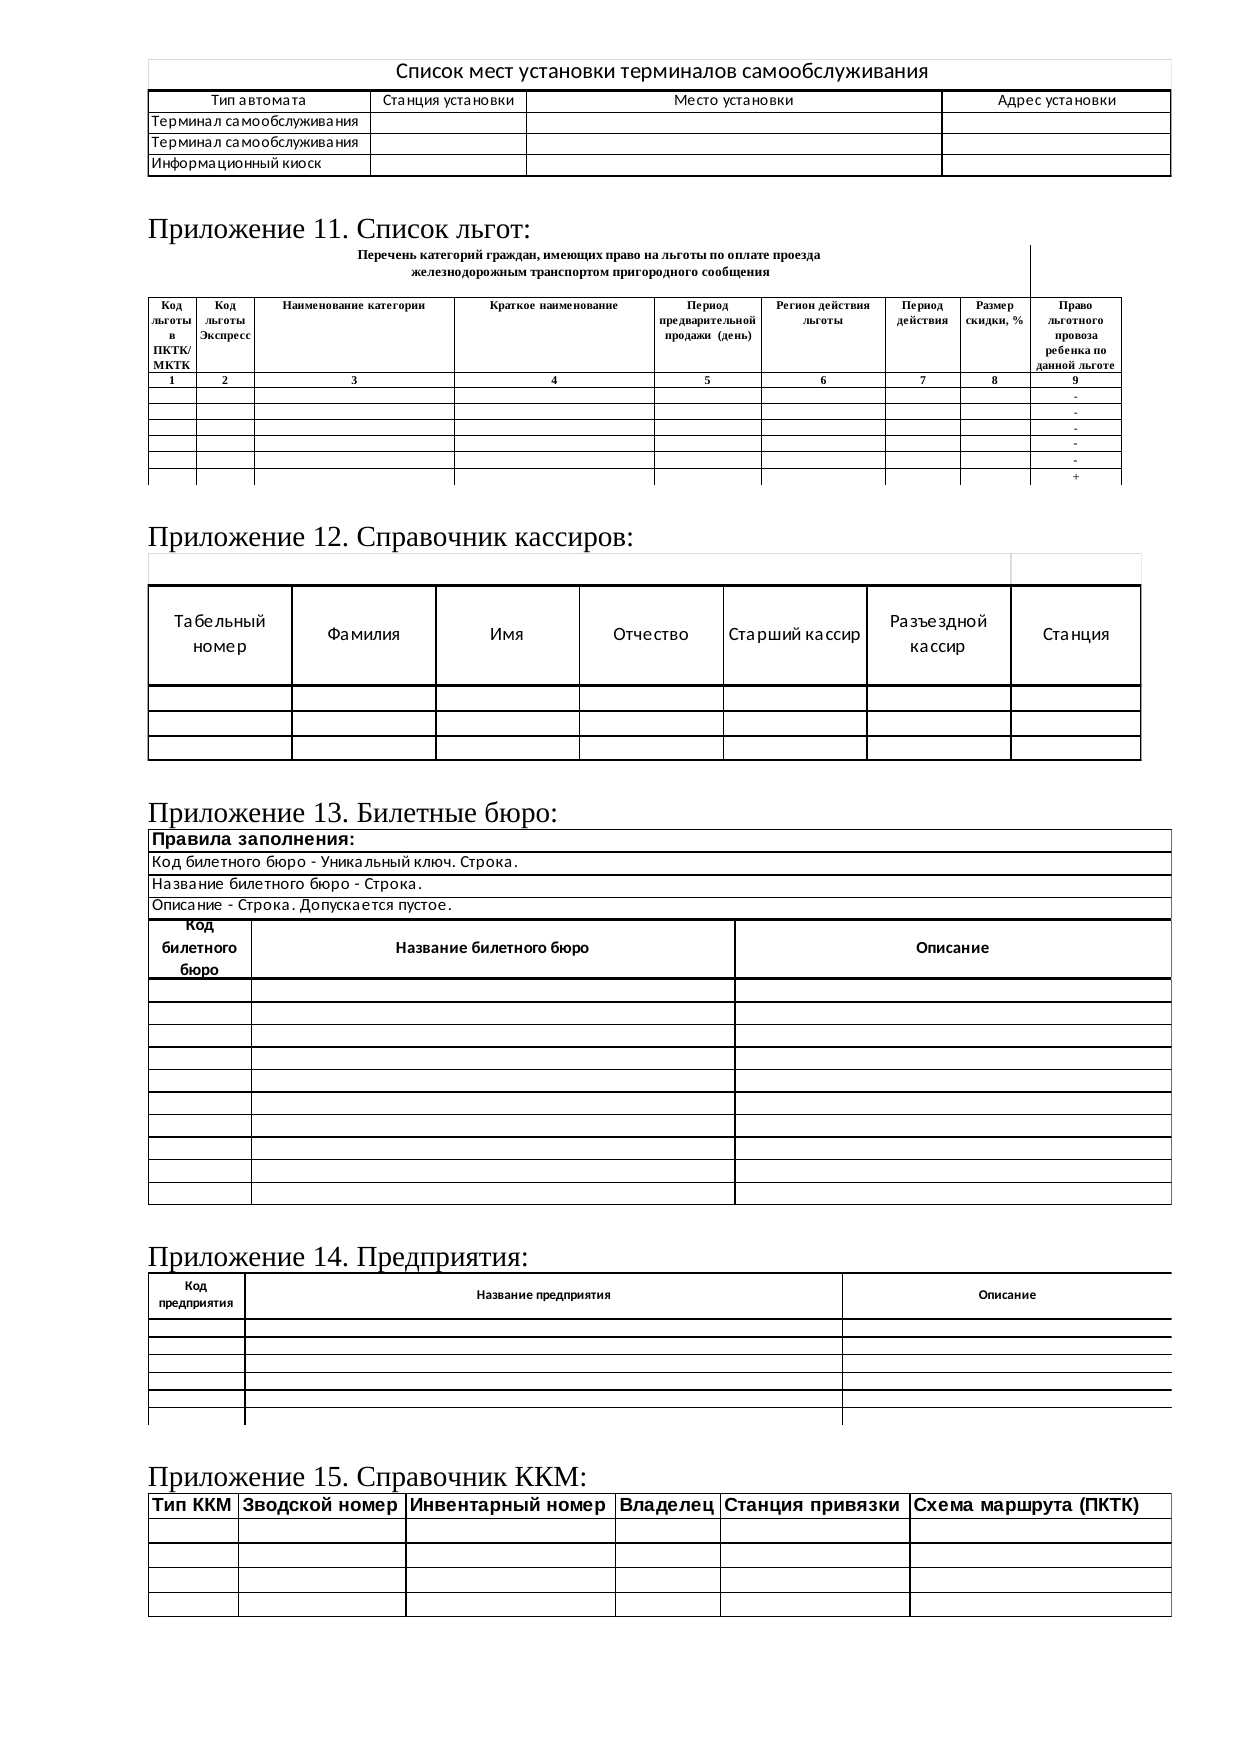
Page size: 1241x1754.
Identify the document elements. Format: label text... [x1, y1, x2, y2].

text Приложение 13. Билетные бюро: [148, 796, 1152, 829]
text Приложение 14. Предприятия: [148, 1239, 1152, 1272]
text Приложение 11. Список льгот: [148, 211, 1152, 245]
text Приложение 15. Справочник ККМ: [148, 1459, 1152, 1493]
text Приложение 12. Справочник кассиров: [148, 519, 1152, 553]
